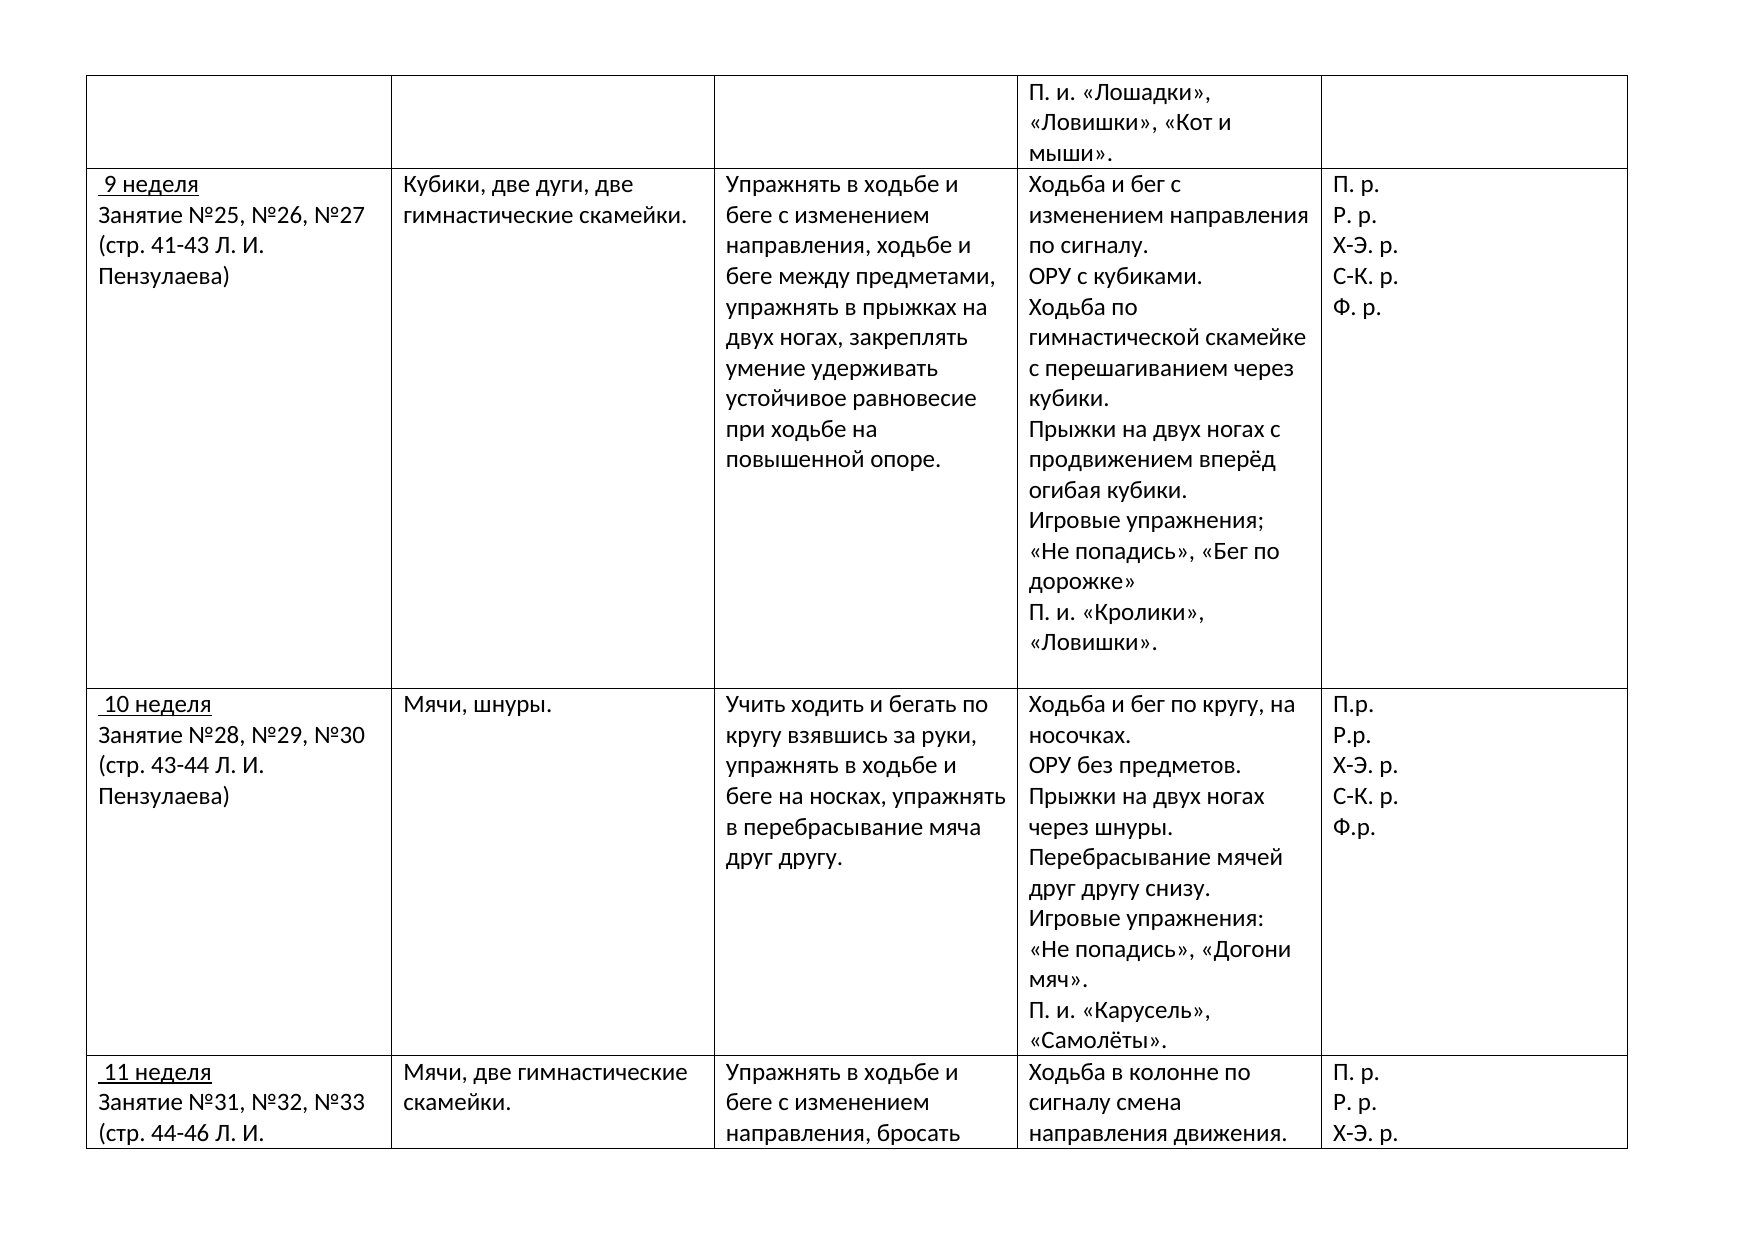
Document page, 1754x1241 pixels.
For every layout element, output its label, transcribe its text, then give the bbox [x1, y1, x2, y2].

table_cell П.р. Р.р. Х-Э. р. С-К. р. Ф.р. [1322, 689, 1627, 1055]
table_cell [1018, 76, 1321, 168]
table_cell Кубики, две дуги, две гимнастические скамейки. [392, 169, 714, 687]
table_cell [715, 1056, 1017, 1147]
table_cell Ходьба и бег по кругу, на носочках. ОРУ без предметов. Прыжки на двух ногах через шнуры. Перебрасывание мячей друг другу снизу. Игровые упражнения: «Не попадись», «Догони мяч». П. и. «Карусель», «Самолёты». [1018, 689, 1321, 1055]
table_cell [1322, 1056, 1627, 1147]
table_cell 9 неделя Занятие №25, №26, №27 (стр. 41-43 Л. И. Пензулаева) [87, 169, 391, 687]
table_cell Учить ходить и бегать по кругу взявшись за руки, упражнять в ходьбе и беге на носках, упражнять в перебрасывание мяча друг другу. [715, 689, 1017, 1055]
table_cell П. р. Р. р. Х-Э. р. С-К. р. Ф. р. [1322, 169, 1627, 687]
table_cell Мячи, шнуры. [392, 689, 714, 1055]
table_cell Ходьба и бег с изменением направления по сигналу. ОРУ с кубиками. Ходьба по гимнастической скамейке с перешагиванием через кубики. Прыжки на двух ногах с продвижением вперёд огибая кубики. Игровые упражнения; «Не попадись», «Бег по дорожке» П. и. «Кролики», «Ловишки». [1018, 169, 1321, 687]
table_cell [1322, 76, 1627, 168]
table_cell 10 неделя Занятие №28, №29, №30 (стр. 43-44 Л. И. Пензулаева) [87, 689, 391, 1055]
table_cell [715, 76, 1017, 168]
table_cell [87, 1056, 391, 1147]
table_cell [392, 76, 714, 168]
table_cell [392, 1056, 714, 1147]
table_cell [1018, 1056, 1321, 1147]
table_cell Упражнять в ходьбе и беге с изменением направления, ходьбе и беге между предметами, упражнять в прыжках на двух ногах, закреплять умение удерживать устойчивое равновесие при ходьбе на повышенной опоре. [715, 169, 1017, 687]
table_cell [87, 76, 391, 168]
